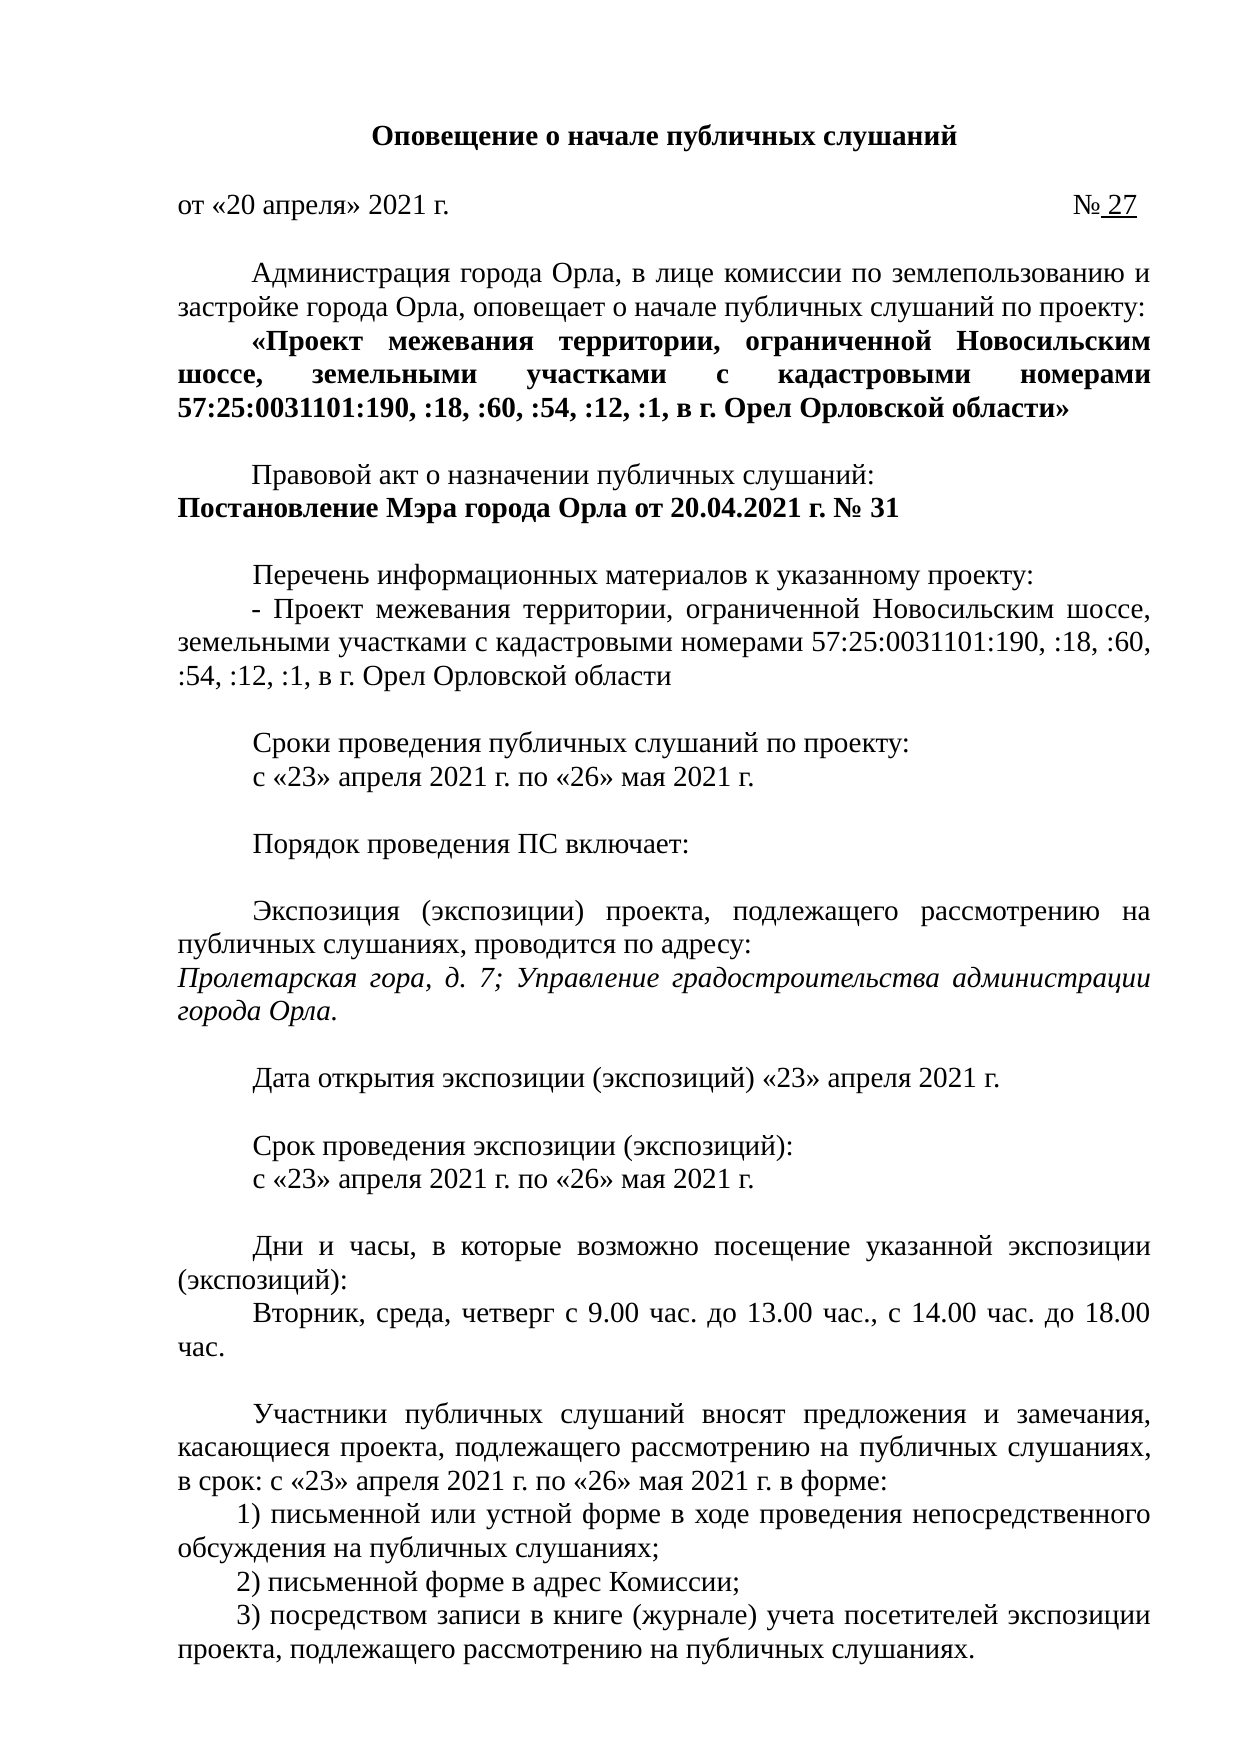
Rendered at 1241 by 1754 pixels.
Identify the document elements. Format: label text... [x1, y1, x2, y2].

text 2) письменной форме в адрес Комиссии; [177, 1564, 1152, 1597]
text 3) посредством записи в книге (журнале) учета посетителей экспозиции проекта, подлежащего рассмотрению на публичных слушаниях. [177, 1597, 1152, 1664]
text Вторник, среда, четверг с 9.00 час. до 13.00 час., с 14.00 час. до 18.00 час. [177, 1295, 1152, 1362]
text Перечень информационных материалов к указанному проекту: [177, 557, 1152, 591]
text Сроки проведения публичных слушаний по проекту: [177, 725, 1152, 759]
text Дни и часы, в которые возможно посещение указанной экспозиции (экспозиций): [177, 1228, 1152, 1295]
text Пролетарская гора, д. 7; Управление градостроительства администрации города Орла. [177, 960, 1152, 1027]
text Участники публичных слушаний вносят предложения и замечания, касающиеся проекта, подлежащего рассмотрению на публичных слушаниях, в срок: с «23» апреля 2021 г. по «26» мая 2021 г. в форме: [177, 1396, 1152, 1497]
text Администрация города Орла, в лице комиссии по землепользованию и застройке города Орла, оповещает о начале публичных слушаний по проекту: [177, 256, 1152, 323]
text Экспозиция (экспозиции) проекта, подлежащего рассмотрению на публичных слушаниях, проводится по адресу: [177, 893, 1152, 960]
text Срок проведения экспозиции (экспозиций): [177, 1128, 1152, 1161]
text Постановление Мэра города Орла от 20.04.2021 г. № 31 [177, 490, 1152, 524]
text от «20 апреля» 2021 г. № 27 [177, 187, 1152, 220]
text - Проект межевания территории, ограниченной Новосильским шоссе, земельными участками с кадастровыми номерами 57:25:0031101:190, :18, :60, :54, :12, :1, в г. Орел Орловской области [177, 591, 1152, 692]
text с «23» апреля 2021 г. по «26» мая 2021 г. [177, 1161, 1152, 1195]
text Правовой акт о назначении публичных слушаний: [177, 457, 1152, 490]
text с «23» апреля 2021 г. по «26» мая 2021 г. [177, 759, 1152, 792]
text 1) письменной или устной форме в ходе проведения непосредственного обсуждения на публичных слушаниях; [177, 1497, 1152, 1564]
text Оповещение о начале публичных слушаний [177, 118, 1152, 152]
text Дата открытия экспозиции (экспозиций) «23» апреля 2021 г. [177, 1061, 1152, 1094]
text «Проект межевания территории, ограниченной Новосильским шоссе, земельными участками с кадастровыми номерами 57:25:0031101:190, :18, :60, :54, :12, :1, в г. Орел Орловской области» [177, 323, 1152, 423]
text Порядок проведения ПС включает: [177, 826, 1152, 859]
